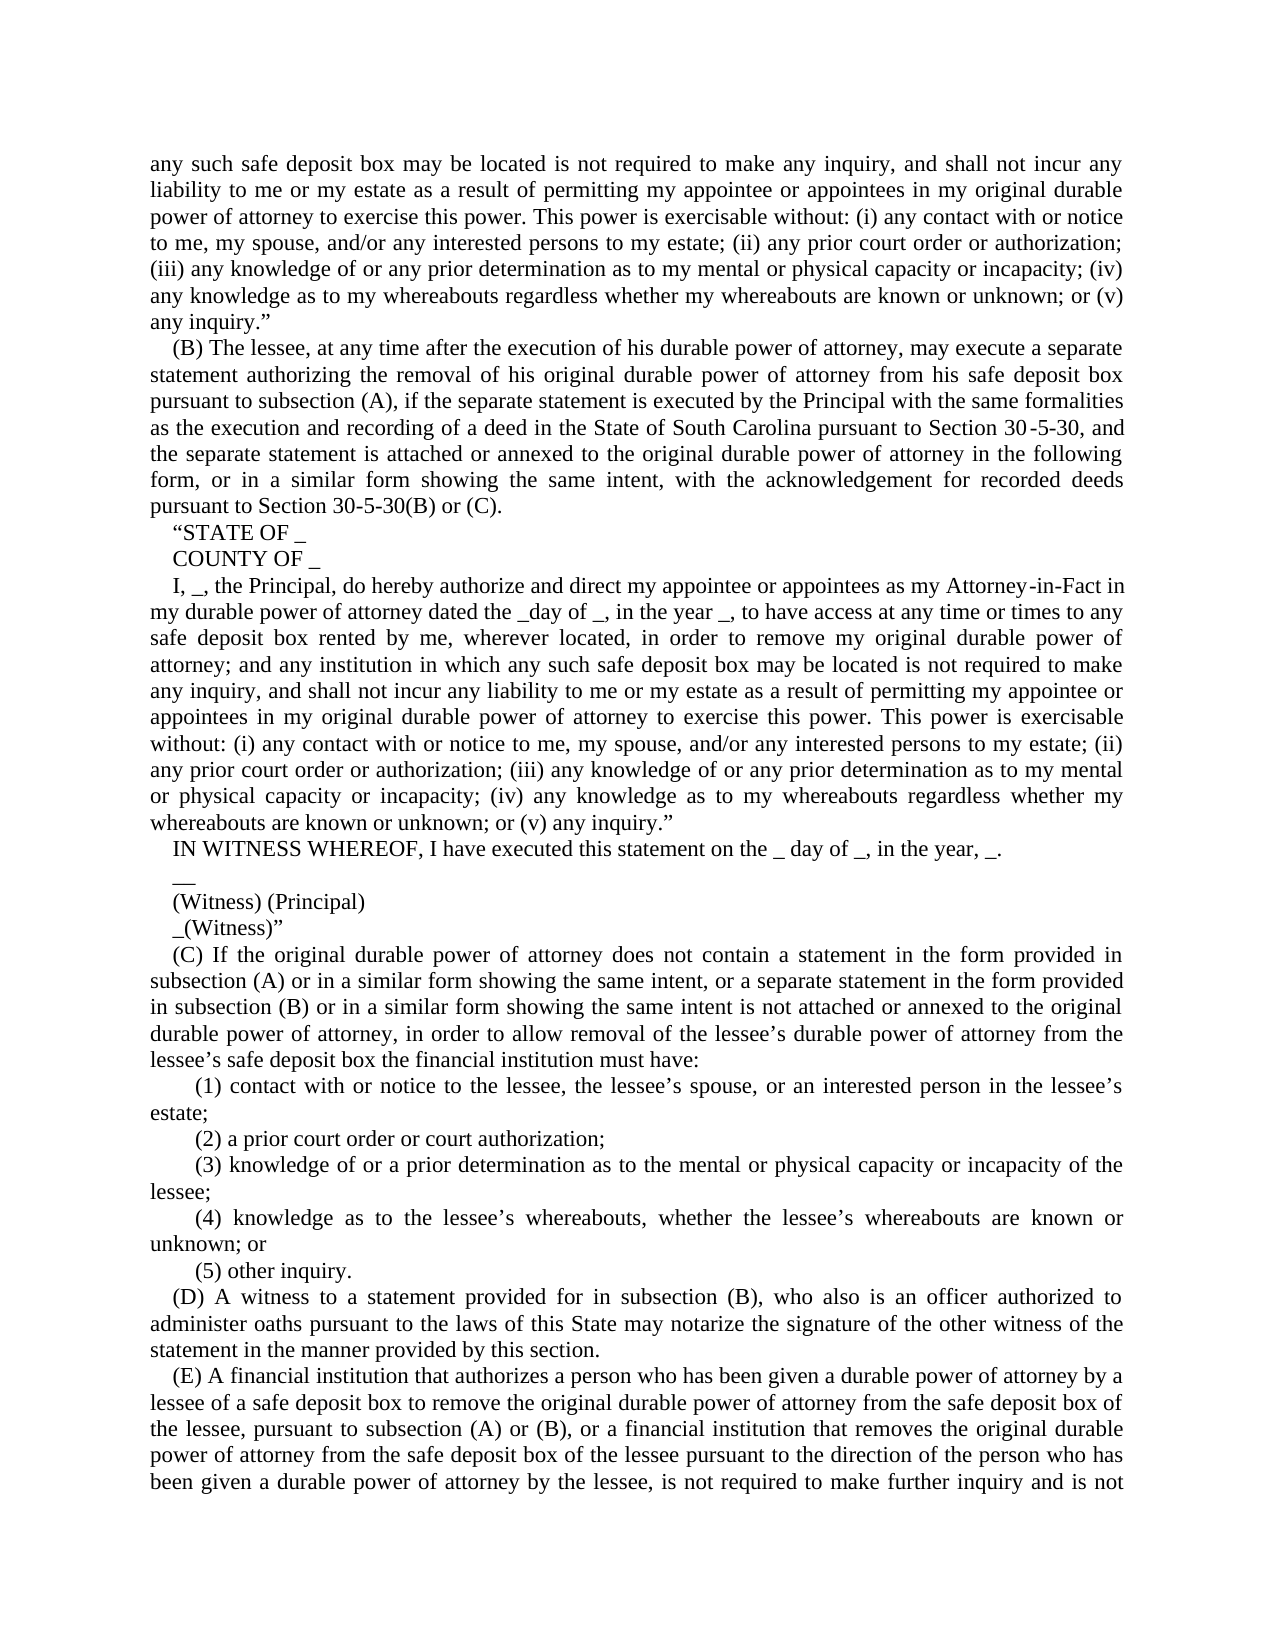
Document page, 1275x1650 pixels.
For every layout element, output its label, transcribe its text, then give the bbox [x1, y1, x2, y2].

text (Witness) (Principal) [150, 888, 1125, 914]
text __ [150, 862, 1125, 888]
text (D) A witness to a statement provided for in subsection (B), who also is an officer authorized to administer oaths pursuant to the laws of this State may notarize the signature of the other witness of the statement in the manner provided by this section. [150, 1283, 1125, 1362]
text I, _, the Principal, do hereby authorize and direct my appointee or appointees as my Attorney-in-Fact in my durable power of attorney dated the _day of _, in the year _, to have access at any time or times to any safe deposit box rented by me, wherever located, in order to remove my original durable power of attorney; and any institution in which any such safe deposit box may be located is not required to make any inquiry, and shall not incur any liability to me or my estate as a result of permitting my appointee or appointees in my original durable power of attorney to exercise this power. This power is exercisable without: (i) any contact with or notice to me, my spouse, and/or any interested persons to my estate; (ii) any prior court order or authorization; (iii) any knowledge of or any prior determination as to my mental or physical capacity or incapacity; (iv) any knowledge as to my whereabouts regardless whether my whereabouts are known or unknown; or (v) any inquiry.” [150, 572, 1125, 835]
text (2) a prior court order or court authorization; [150, 1125, 1125, 1151]
text “STATE OF _ [150, 519, 1125, 545]
text IN WITNESS WHEREOF, I have executed this statement on the _ day of _, in the year, _. [150, 835, 1125, 862]
text (B) The lessee, at any time after the execution of his durable power of attorney, may execute a separate statement authorizing the removal of his original durable power of attorney from his safe deposit box pursuant to subsection (A), if the separate statement is executed by the Principal with the same formalities as the execution and recording of a deed in the State of South Carolina pursuant to Section 30-5-30, and the separate statement is attached or annexed to the original durable power of attorney in the following form, or in a similar form showing the same intent, with the acknowledgement for recorded deeds pursuant to Section 30-5-30(B) or (C). [150, 334, 1125, 519]
text COUNTY OF _ [150, 545, 1125, 572]
text (4) knowledge as to the lessee’s whereabouts, whether the lessee’s whereabouts are known or unknown; or [150, 1204, 1125, 1257]
text (3) knowledge of or a prior determination as to the mental or physical capacity or incapacity of the lessee; [150, 1151, 1125, 1204]
text (5) other inquiry. [150, 1257, 1125, 1283]
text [150, 1362, 1125, 1494]
text (C) If the original durable power of attorney does not contain a statement in the form provided in subsection (A) or in a similar form showing the same intent, or a separate statement in the form provided in subsection (B) or in a similar form showing the same intent is not attached or annexed to the original durable power of attorney, in order to allow removal of the lessee’s durable power of attorney from the lessee’s safe deposit box the financial institution must have: [150, 941, 1125, 1072]
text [150, 150, 1125, 334]
text (1) contact with or notice to the lessee, the lessee’s spouse, or an interested person in the lessee’s estate; [150, 1072, 1125, 1125]
text _(Witness)” [150, 914, 1125, 941]
